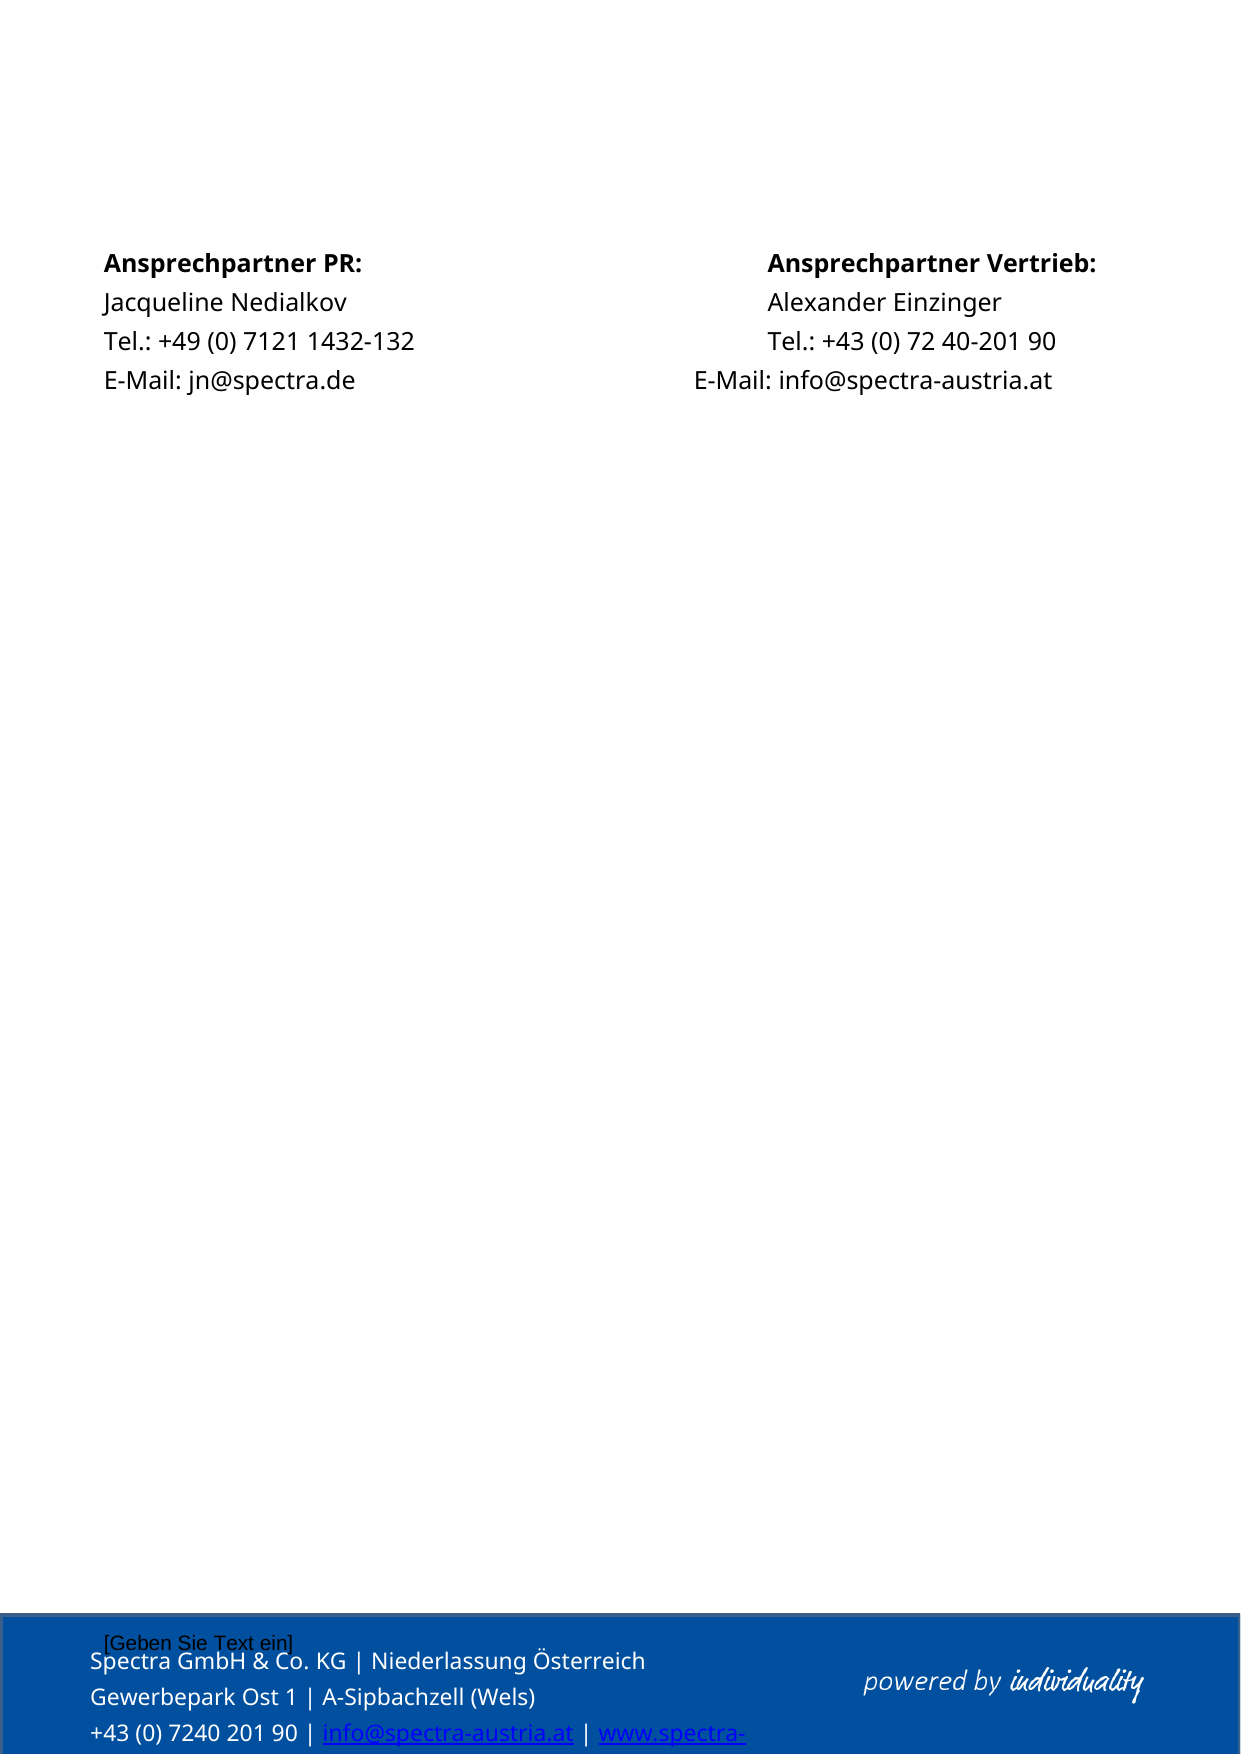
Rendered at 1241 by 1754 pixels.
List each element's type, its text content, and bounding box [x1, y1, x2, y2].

text Tel.: +49 (0) 7121 1432-132 Tel.: +43 (0) 72 40-201 90 [103, 324, 1107, 358]
text Jacqueline Nedialkov Alexander Einzinger [103, 284, 1107, 318]
text Ansprechpartner PR: Ansprechpartner Vertrieb: [103, 245, 1107, 279]
picture [861, 1663, 1145, 1706]
text E-Mail: jn@spectra.de E-Mail: info@spectra-austria.at [103, 363, 1107, 397]
